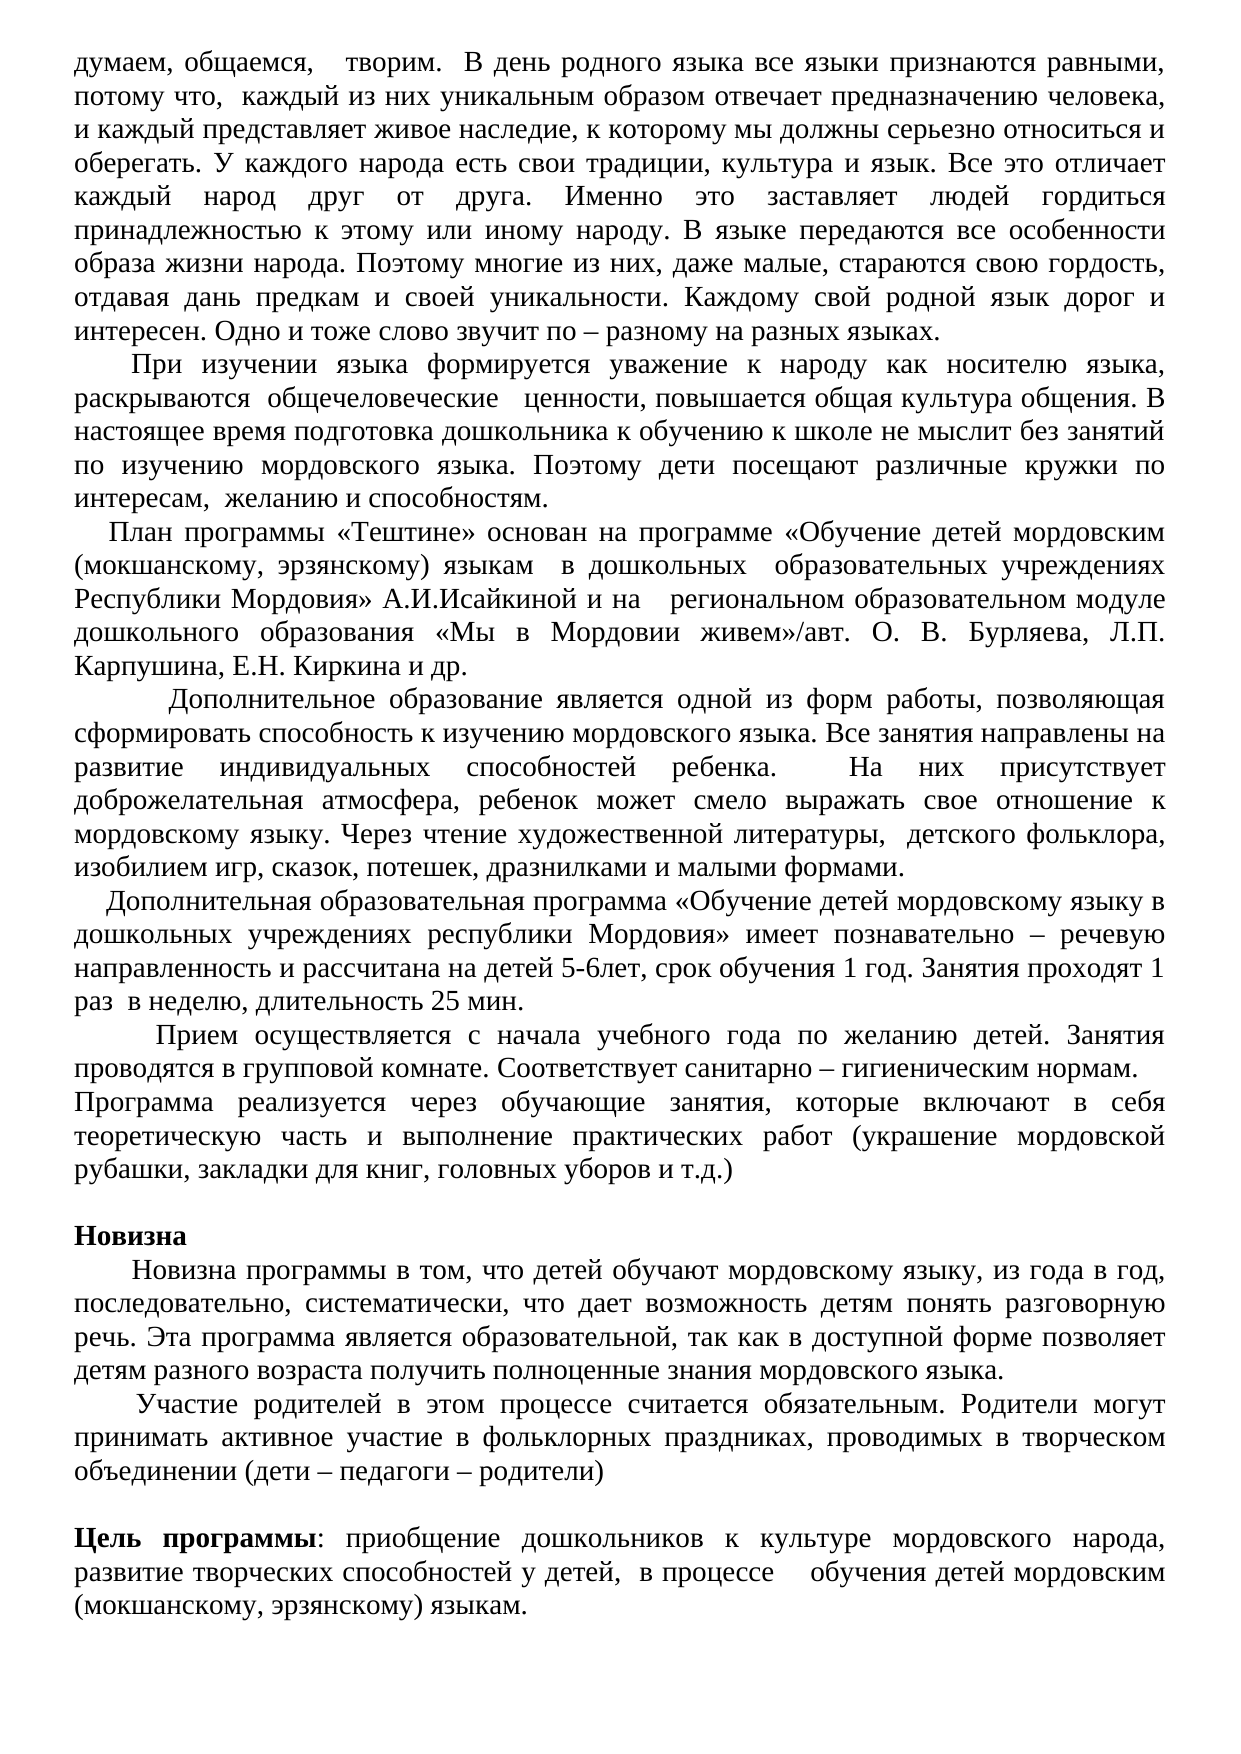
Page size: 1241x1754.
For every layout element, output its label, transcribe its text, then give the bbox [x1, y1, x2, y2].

text думаем, общаемся, творим. В день родного языка все языки признаются равными, потому что, каждый из них уникальным образом отвечает предназначению человека, и каждый представляет живое наследие, к которому мы должны серьезно относиться и оберегать. У каждого народа есть свои традиции, культура и язык. Все это отличает каждый народ друг от друга. Именно это заставляет людей гордиться принадлежностью к этому или иному народу. В языке передаются все особенности образа жизни народа. Поэтому многие из них, даже малые, стараются свою гордость, отдавая дань предкам и своей уникальности. Каждому свой родной язык дорог и интересен. Одно и тоже слово звучит по – разному на разных языках. [74, 44, 1167, 346]
text Новизна программы в том, что детей обучают мордовскому языку, из года в год, последовательно, систематически, что дает возможность детям понять разговорную речь. Эта программа является образовательной, так как в доступной форме позволяет детям разного возраста получить полноценные знания мордовского языка. [74, 1252, 1167, 1386]
text При изучении языка формируется уважение к народу как носителю языка, раскрываются общечеловеческие ценности, повышается общая культура общения. В настоящее время подготовка дошкольника к обучению к школе не мыслит без занятий по изучению мордовского языка. Поэтому дети посещают различные кружки по интересам, желанию и способностям. [74, 346, 1167, 514]
text Участие родителей в этом процессе считается обязательным. Родители могут принимать активное участие в фольклорных праздниках, проводимых в творческом объединении (дети – педагоги – родители) [74, 1386, 1167, 1487]
text Дополнительное образование является одной из форм работы, позволяющая сформировать способность к изучению мордовского языка. Все занятия направлены на развитие индивидуальных способностей ребенка. На них присутствует доброжелательная атмосфера, ребенок может смело выражать свое отношение к мордовскому языку. Через чтение художественной литературы, детского фольклора, изобилием игр, сказок, потешек, дразнилками и малыми формами. [74, 682, 1167, 883]
text Программа реализуется через обучающие занятия, которые включают в себя теоретическую часть и выполнение практических работ (украшение мордовской рубашки, закладки для книг, головных уборов и т.д.) [74, 1084, 1167, 1185]
text Дополнительная образовательная программа «Обучение детей мордовскому языку в дошкольных учреждениях республики Мордовия» имеет познавательно – речевую направленность и рассчитана на детей 5-6лет, срок обучения 1 год. Занятия проходят 1 раз в неделю, длительность 25 мин. [74, 883, 1167, 1017]
text План программы «Тештине» основан на программе «Обучение детей мордовским (мокшанскому, эрзянскому) языкам в дошкольных образовательных учреждениях Республики Мордовия» А.И.Исайкиной и на региональном образовательном модуле дошкольного образования «Мы в Мордовии живем»/авт. О. В. Бурляева, Л.П. Карпушина, Е.Н. Киркина и др. [74, 514, 1167, 682]
text Цель программы: приобщение дошкольников к культуре мордовского народа, развитие творческих способностей у детей, в процессе обучения детей мордовским (мокшанскому, эрзянскому) языкам. [74, 1520, 1167, 1621]
text Прием осуществляется с начала учебного года по желанию детей. Занятия проводятся в групповой комнате. Соответствует санитарно – гигиеническим нормам. [74, 1017, 1167, 1084]
text Новизна [74, 1218, 1167, 1252]
